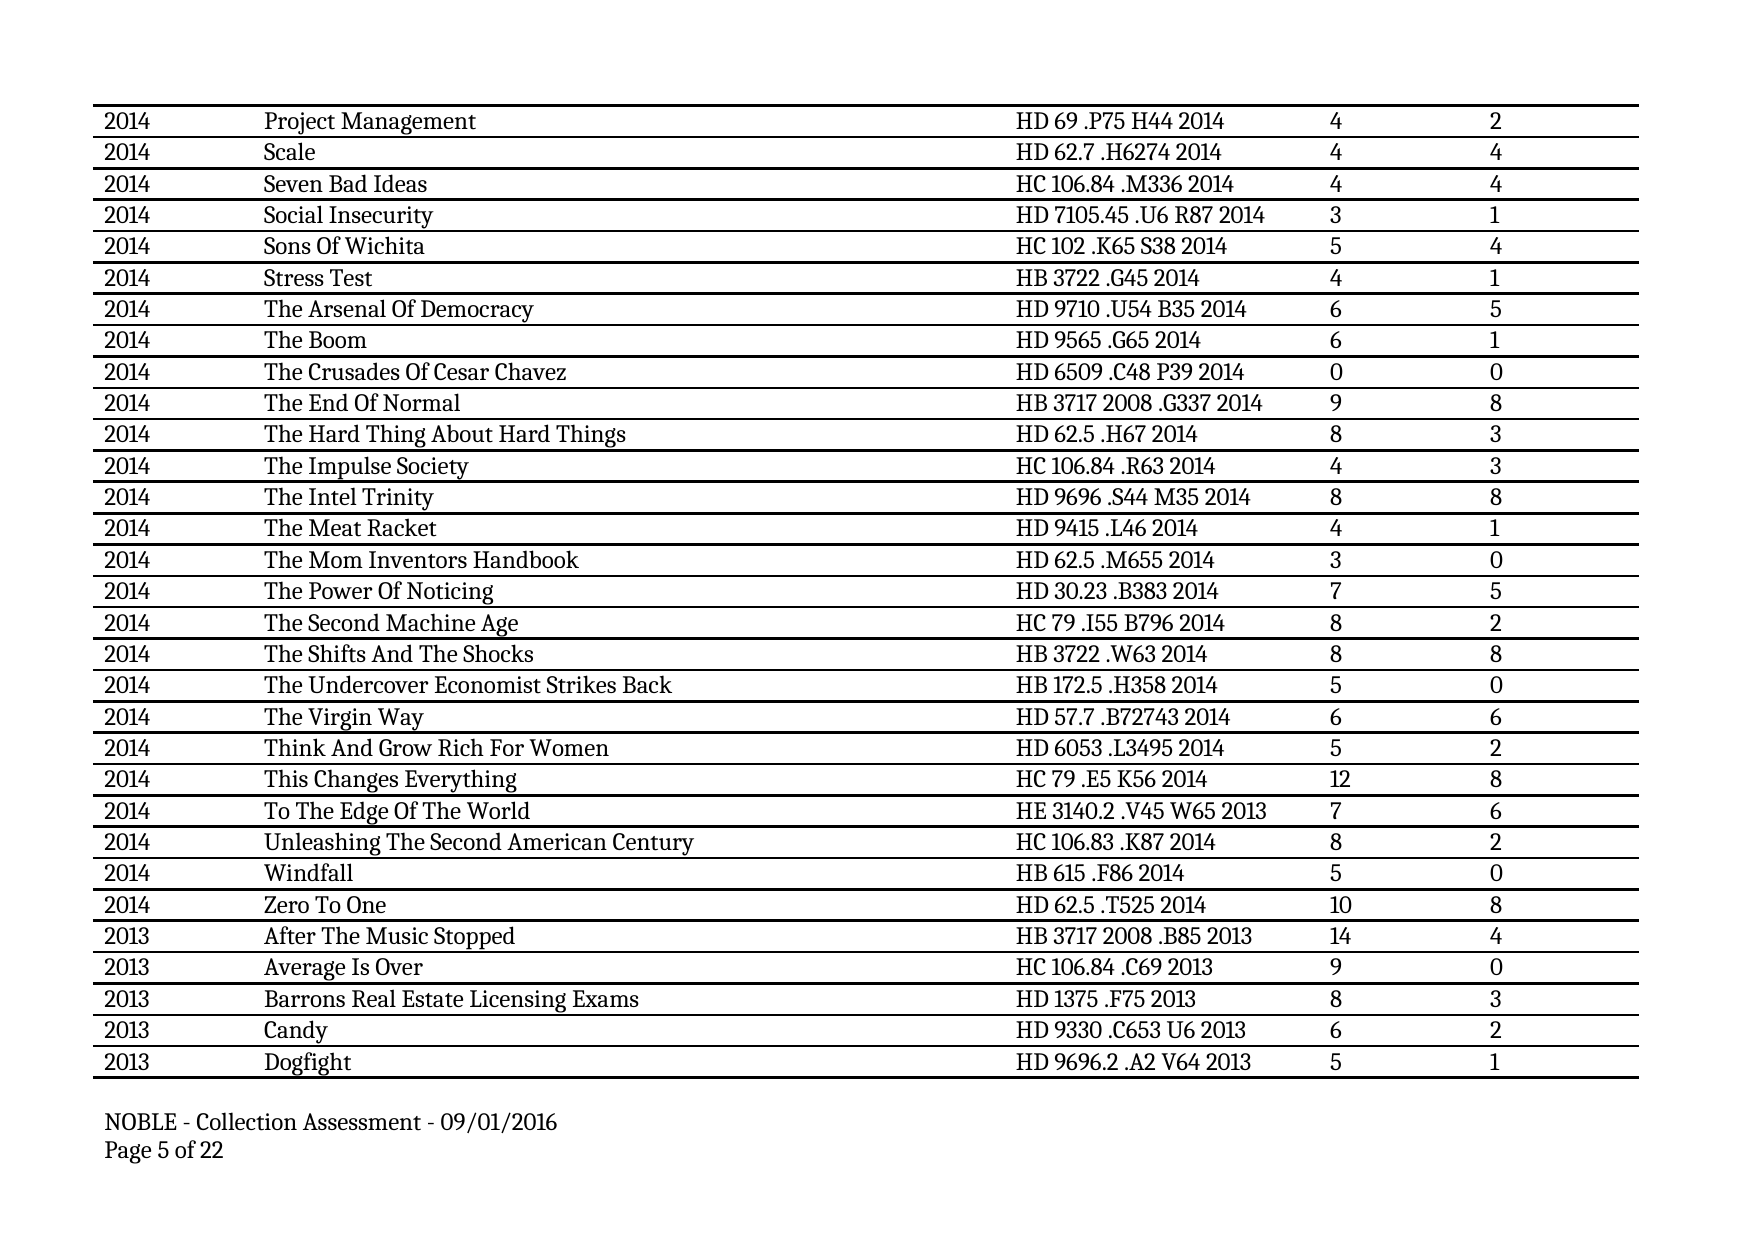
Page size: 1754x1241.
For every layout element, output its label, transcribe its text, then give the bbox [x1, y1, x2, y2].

table_cell HB 3717 2008 .B85 2013 [999, 922, 1319, 951]
table_cell HD 9330 .C653 U6 2013 [999, 1016, 1319, 1045]
table_cell 3 [1479, 985, 1638, 1013]
table_cell 2 [1479, 828, 1638, 857]
table_cell 7 [1319, 797, 1478, 825]
table_cell 6 [1319, 703, 1478, 731]
table_cell HD 62.7 .H6274 2014 [999, 138, 1319, 167]
table_cell The Arsenal Of Democracy [253, 295, 999, 324]
table_cell 2014 [93, 483, 253, 512]
table_cell HB 3722 .W63 2014 [999, 640, 1319, 668]
table_cell 2014 [93, 358, 253, 386]
table_cell 2014 [93, 640, 253, 668]
table_cell The Intel Trinity [253, 483, 999, 512]
table_cell HD 62.5 .H67 2014 [999, 420, 1319, 449]
table_cell 5 [1479, 295, 1638, 324]
table_cell 9 [1319, 953, 1478, 982]
table_cell 4 [1319, 138, 1478, 167]
table_cell The Impulse Society [253, 452, 999, 480]
table_cell 6 [1479, 797, 1638, 825]
table_cell 2014 [93, 671, 253, 700]
table_cell 6 [1319, 1016, 1478, 1045]
table_cell 2 [1479, 1016, 1638, 1045]
table_cell 5 [1479, 577, 1638, 606]
table_cell HC 106.84 .M336 2014 [999, 170, 1319, 198]
table_cell HD 9565 .G65 2014 [999, 326, 1319, 355]
table_cell 2014 [93, 295, 253, 324]
table_cell 0 [1479, 953, 1638, 982]
table_cell 4 [1319, 170, 1478, 198]
table_cell 0 [1479, 358, 1638, 386]
table_cell 9 [1319, 389, 1478, 418]
table_cell 8 [1319, 828, 1478, 857]
table_cell HC 79 .E5 K56 2014 [999, 765, 1319, 794]
table_cell HC 79 .I55 B796 2014 [999, 608, 1319, 637]
table_cell 5 [1319, 232, 1478, 261]
table_cell 14 [1319, 922, 1478, 951]
table_cell HC 106.84 .C69 2013 [999, 953, 1319, 982]
table_cell Seven Bad Ideas [253, 170, 999, 198]
table_cell Barrons Real Estate Licensing Exams [253, 985, 999, 1013]
table_cell 2014 [93, 703, 253, 731]
table_cell HD 62.5 .M655 2014 [999, 546, 1319, 574]
table_cell HD 57.7 .B72743 2014 [999, 703, 1319, 731]
table_cell 8 [1479, 765, 1638, 794]
table_cell 2014 [93, 577, 253, 606]
table_cell 2013 [93, 922, 253, 951]
table_cell Average Is Over [253, 953, 999, 982]
table_cell This Changes Everything [253, 765, 999, 794]
table_cell The Second Machine Age [253, 608, 999, 637]
table_cell 1 [1479, 1047, 1638, 1076]
table_cell HC 106.83 .K87 2014 [999, 828, 1319, 857]
table_cell 2013 [93, 985, 253, 1013]
table_cell 8 [1319, 608, 1478, 637]
table_cell 2014 [93, 859, 253, 888]
table_cell HD 9415 .L46 2014 [999, 515, 1319, 543]
table_cell 2014 [93, 891, 253, 919]
table_cell 8 [1479, 483, 1638, 512]
table_cell 10 [1319, 891, 1478, 919]
table_cell Unleashing The Second American Century [253, 828, 999, 857]
table_cell 4 [1319, 107, 1478, 136]
table_cell 2013 [93, 1016, 253, 1045]
table_cell 4 [1479, 170, 1638, 198]
table_cell Sons Of Wichita [253, 232, 999, 261]
table_cell HD 6509 .C48 P39 2014 [999, 358, 1319, 386]
table_cell 8 [1479, 640, 1638, 668]
table_cell HD 9696.2 .A2 V64 2013 [999, 1047, 1319, 1076]
table_cell 0 [1479, 859, 1638, 888]
table_cell HB 3722 .G45 2014 [999, 264, 1319, 292]
table_cell 8 [1319, 483, 1478, 512]
table_cell 4 [1479, 922, 1638, 951]
table_cell HB 172.5 .H358 2014 [999, 671, 1319, 700]
table_cell HD 7105.45 .U6 R87 2014 [999, 201, 1319, 229]
table_cell Stress Test [253, 264, 999, 292]
table_cell 2014 [93, 138, 253, 167]
table_cell Scale [253, 138, 999, 167]
table_cell Windfall [253, 859, 999, 888]
table_cell The Undercover Economist Strikes Back [253, 671, 999, 700]
table_cell 12 [1319, 765, 1478, 794]
table_cell The Meat Racket [253, 515, 999, 543]
table_cell 6 [1479, 703, 1638, 731]
table_cell HD 30.23 .B383 2014 [999, 577, 1319, 606]
table_cell 2 [1479, 107, 1638, 136]
table_cell 6 [1319, 295, 1478, 324]
table_cell 0 [1319, 358, 1478, 386]
table_cell 1 [1479, 326, 1638, 355]
table_cell 2014 [93, 734, 253, 763]
table_cell HD 69 .P75 H44 2014 [999, 107, 1319, 136]
table_cell To The Edge Of The World [253, 797, 999, 825]
table_cell The Power Of Noticing [253, 577, 999, 606]
table_cell 3 [1319, 201, 1478, 229]
table_cell 2013 [93, 953, 253, 982]
table_cell 8 [1319, 985, 1478, 1013]
table_cell 0 [1479, 546, 1638, 574]
table_cell Zero To One [253, 891, 999, 919]
table_cell 2014 [93, 232, 253, 261]
table_cell 2014 [93, 608, 253, 637]
table_cell HD 9710 .U54 B35 2014 [999, 295, 1319, 324]
table_cell 8 [1319, 420, 1478, 449]
table_cell HD 6053 .L3495 2014 [999, 734, 1319, 763]
table_cell 2014 [93, 797, 253, 825]
table_cell 2 [1479, 734, 1638, 763]
table_cell 2014 [93, 201, 253, 229]
table_cell HD 62.5 .T525 2014 [999, 891, 1319, 919]
table_cell HD 1375 .F75 2013 [999, 985, 1319, 1013]
table_cell Candy [253, 1016, 999, 1045]
table_cell The Boom [253, 326, 999, 355]
table_cell 8 [1479, 389, 1638, 418]
table_cell 5 [1319, 1047, 1478, 1076]
table_cell 4 [1319, 515, 1478, 543]
table_cell 2014 [93, 264, 253, 292]
table_cell 0 [1479, 671, 1638, 700]
table_cell 8 [1479, 891, 1638, 919]
table_cell The Crusades Of Cesar Chavez [253, 358, 999, 386]
table_cell 3 [1479, 420, 1638, 449]
table_cell 1 [1479, 264, 1638, 292]
table_cell HB 615 .F86 2014 [999, 859, 1319, 888]
table_cell 2014 [93, 546, 253, 574]
table_cell Think And Grow Rich For Women [253, 734, 999, 763]
table_cell Dogfight [253, 1047, 999, 1076]
table_cell 1 [1479, 515, 1638, 543]
table_cell 4 [1319, 264, 1478, 292]
table_cell 3 [1319, 546, 1478, 574]
table_cell 2 [1479, 608, 1638, 637]
table_cell 2014 [93, 765, 253, 794]
table_cell The Hard Thing About Hard Things [253, 420, 999, 449]
table_cell HC 102 .K65 S38 2014 [999, 232, 1319, 261]
table_cell 2014 [93, 170, 253, 198]
table_cell The End Of Normal [253, 389, 999, 418]
table_cell Project Management [253, 107, 999, 136]
table_cell HE 3140.2 .V45 W65 2013 [999, 797, 1319, 825]
table_cell 1 [1479, 201, 1638, 229]
table_cell 2014 [93, 515, 253, 543]
table_cell HD 9696 .S44 M35 2014 [999, 483, 1319, 512]
table_cell 2013 [93, 1047, 253, 1076]
table_cell 4 [1479, 232, 1638, 261]
table_cell 2014 [93, 389, 253, 418]
table_cell 4 [1319, 452, 1478, 480]
table_cell 2014 [93, 107, 253, 136]
table_cell 5 [1319, 859, 1478, 888]
table_cell 3 [1479, 452, 1638, 480]
table_cell 2014 [93, 326, 253, 355]
table_cell 4 [1479, 138, 1638, 167]
table_cell 2014 [93, 452, 253, 480]
table_cell HB 3717 2008 .G337 2014 [999, 389, 1319, 418]
table_cell 5 [1319, 671, 1478, 700]
table_cell The Mom Inventors Handbook [253, 546, 999, 574]
table_cell After The Music Stopped [253, 922, 999, 951]
table_cell The Shifts And The Shocks [253, 640, 999, 668]
table_cell HC 106.84 .R63 2014 [999, 452, 1319, 480]
table_cell The Virgin Way [253, 703, 999, 731]
table_cell 7 [1319, 577, 1478, 606]
table_cell 5 [1319, 734, 1478, 763]
table_cell 2014 [93, 420, 253, 449]
table_cell 6 [1319, 326, 1478, 355]
table_cell Social Insecurity [253, 201, 999, 229]
table_cell 8 [1319, 640, 1478, 668]
table_cell 2014 [93, 828, 253, 857]
